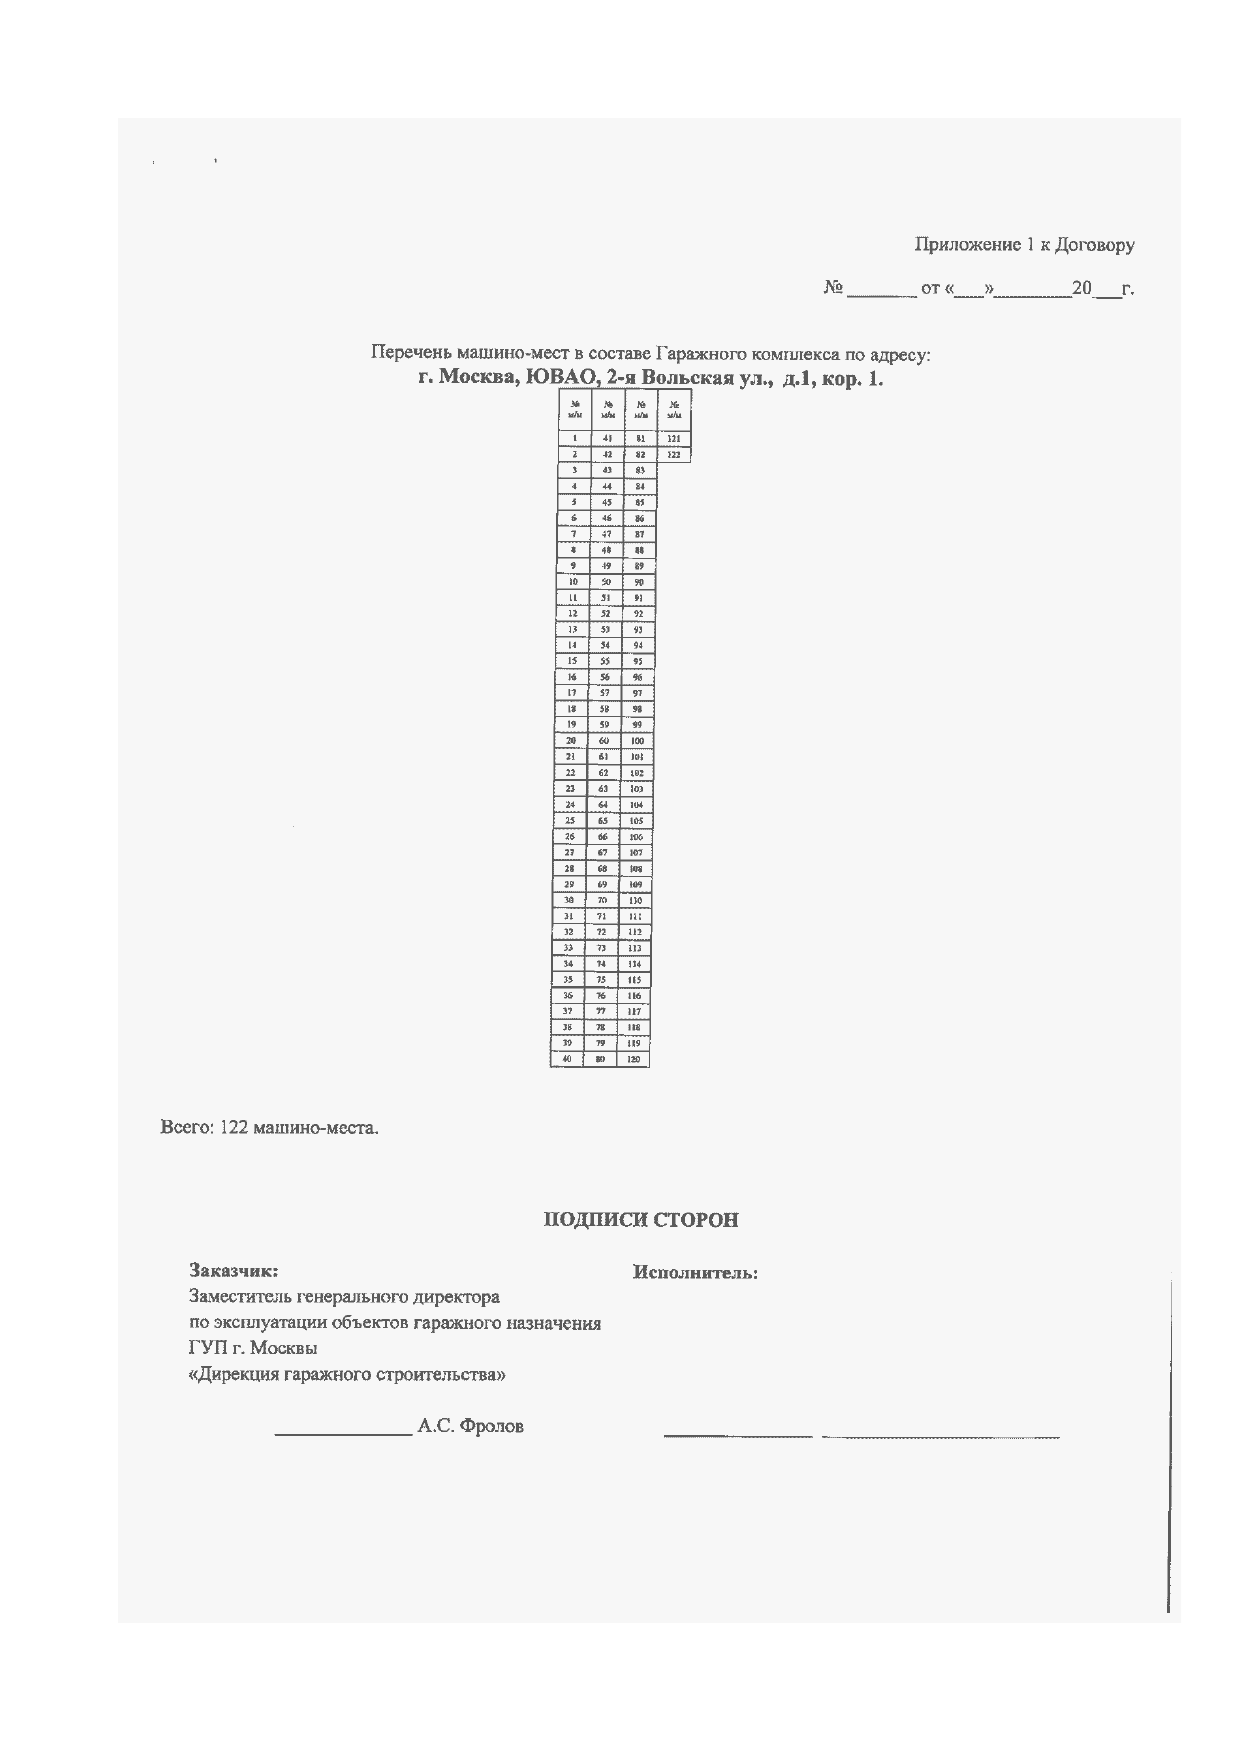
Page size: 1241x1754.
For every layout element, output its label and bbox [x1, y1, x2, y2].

picture [118, 118, 1182, 1623]
